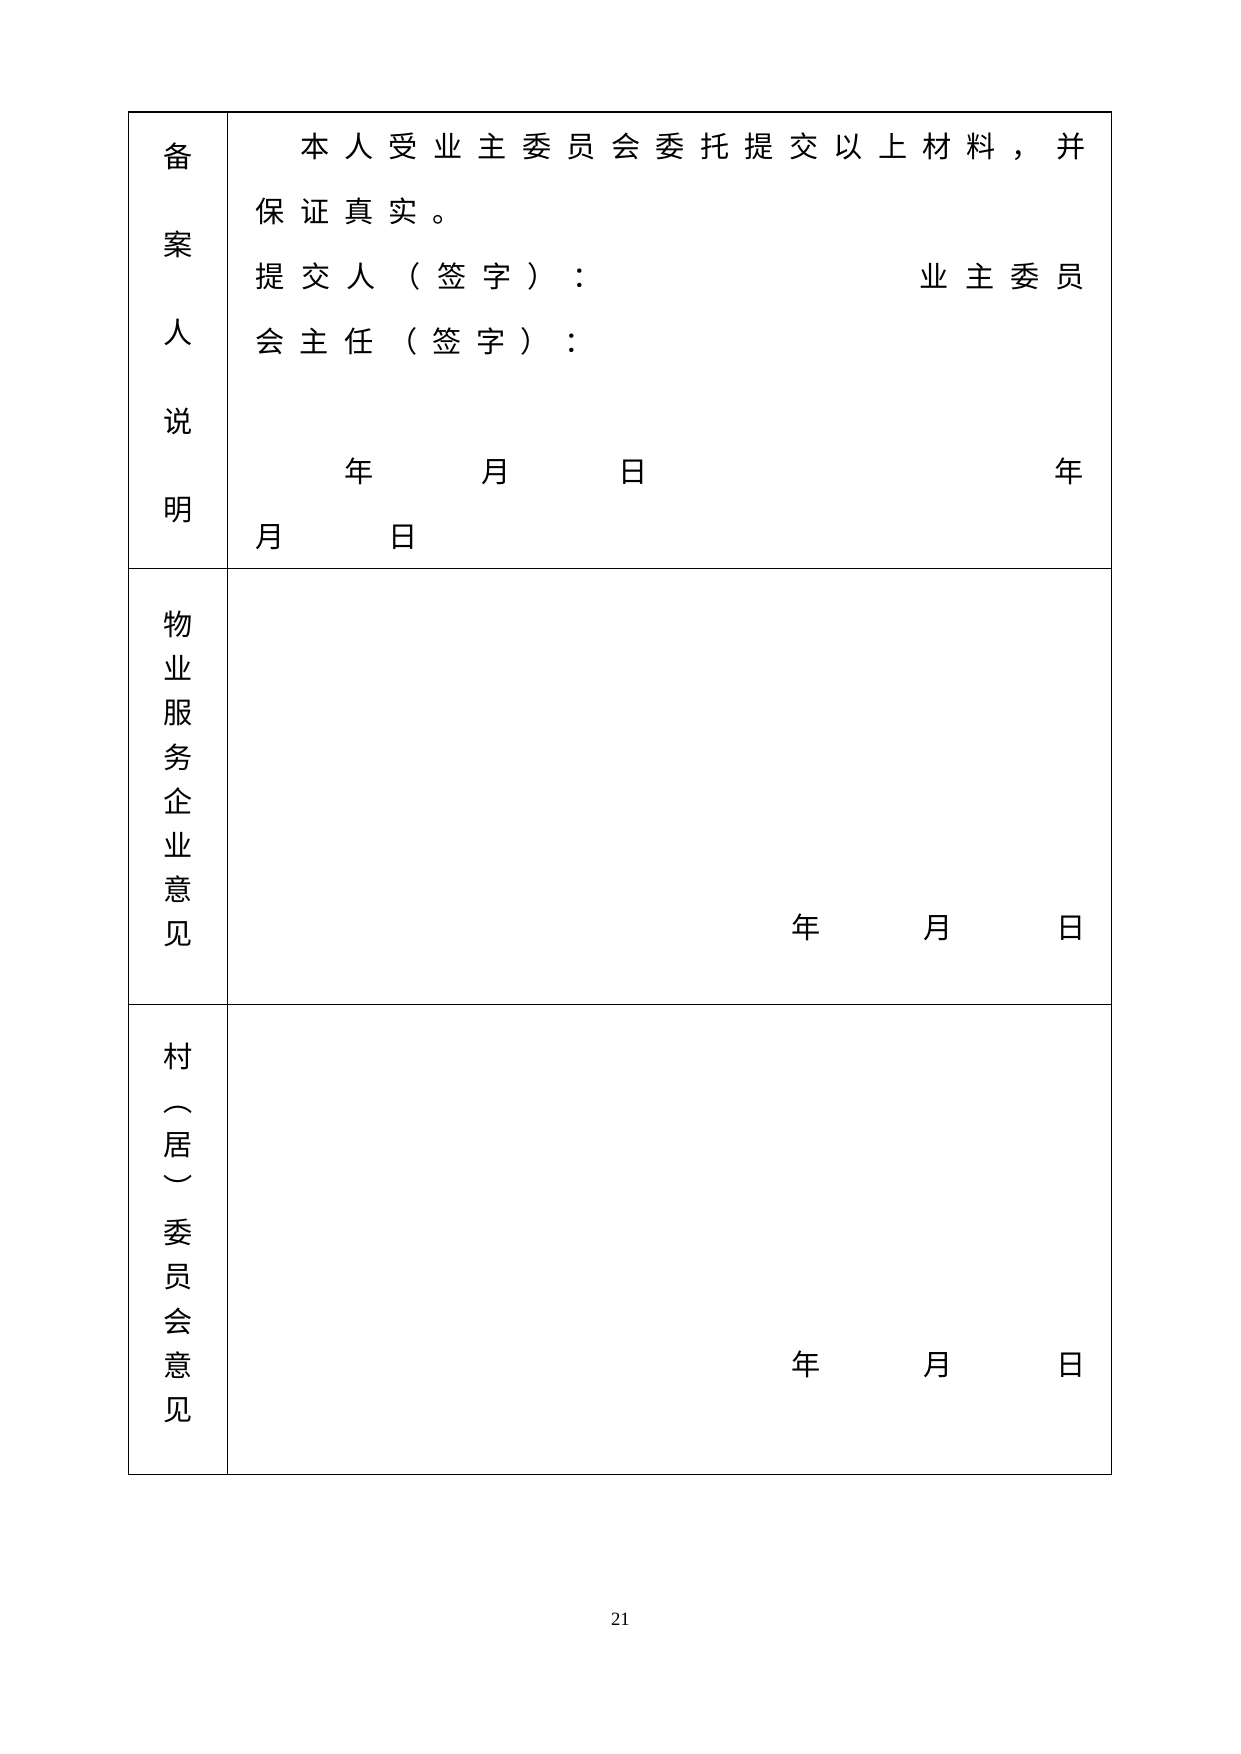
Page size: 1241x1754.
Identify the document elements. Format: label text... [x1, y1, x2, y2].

table_cell 物业服务企业意见 [129, 569, 227, 1004]
table_cell 年 月 日 [228, 1005, 1111, 1474]
table_cell 年 月 日 [228, 569, 1111, 1004]
table_cell 村（居）委员会意见 [129, 1005, 227, 1474]
table_header 备 案 人 说 明 [129, 113, 227, 567]
table_header 本人受业主委员会委托提交以上材料，并保证真实。 提交人（签字）： 业主委员会主任（签字）： 年 月 日 年 月 日 [228, 113, 1111, 567]
